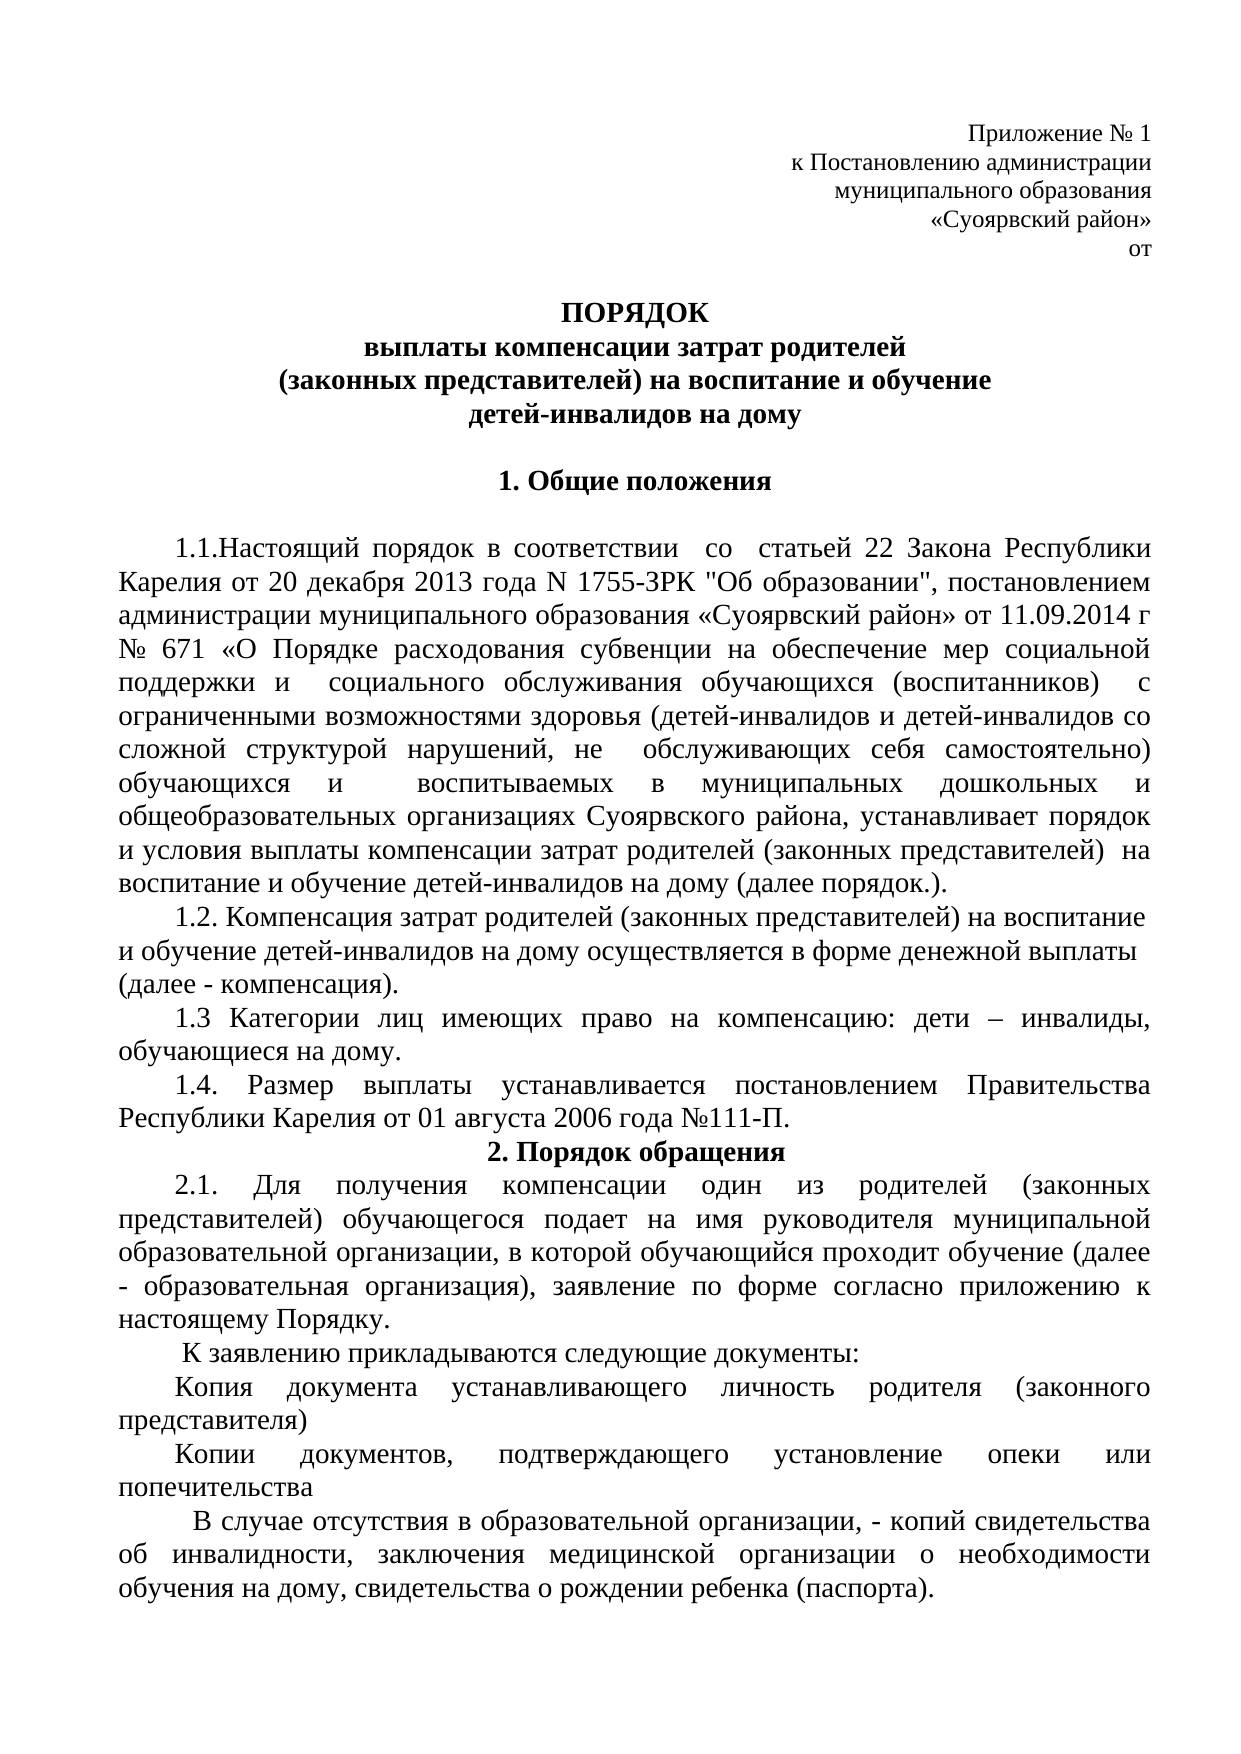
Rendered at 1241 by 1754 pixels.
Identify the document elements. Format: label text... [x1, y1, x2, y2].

text 2.1. Для получения компенсации один из родителей (законных представителей) обучающегося подает на имя руководителя муниципальной образовательной организации, в которой обучающийся проходит обучение (далее - образовательная организация), заявление по форме согласно приложению к настоящему Порядку. [118, 1167, 1152, 1335]
text от [118, 233, 1152, 262]
text Приложение № 1 [718, 118, 1152, 147]
text Копии документов, подтверждающего установление опеки или попечительства [118, 1436, 1152, 1503]
text К заявлению прикладываются следующие документы: [118, 1335, 1152, 1369]
text Копия документа устанавливающего личность родителя (законного представителя) [118, 1369, 1152, 1436]
text В случае отсутствия в образовательной организации, - копий свидетельства об инвалидности, заключения медицинской организации о необходимости обучения на дому, свидетельства о рождении ребенка (паспорта). [118, 1503, 1152, 1603]
text 1.4. Размер выплаты устанавливается постановлением Правительства Республики Карелия от 01 августа 2006 года №111-П. [118, 1067, 1152, 1134]
text 1.3 Категории лиц имеющих право на компенсацию: дети – инвалиды, обучающиеся на дому. [118, 1000, 1152, 1067]
text 1.1.Настоящий порядок в соответствии со статьей 22 Закона Республики Карелия от 20 декабря 2013 года N 1755-ЗРК "Об образовании", постановлением администрации муниципального образования «Суоярвский район» от 11.09.2014 г № 671 «О Порядке расходования субвенции на обеспечение мер социальной поддержки и социального обслуживания обучающихся (воспитанников) с ограниченными возможностями здоровья (детей-инвалидов и детей-инвалидов со сложной структурой нарушений, не обслуживающих себя самостоятельно) обучающихся и воспитываемых в муниципальных дошкольных и общеобразовательных организациях Суоярвского района, устанавливает порядок и условия выплаты компенсации затрат родителей (законных представителей) на воспитание и обучение детей-инвалидов на дому (далее порядок.). [118, 530, 1152, 899]
title выплаты компенсации затрат родителей [118, 329, 1152, 362]
text 2. Порядок обращения [118, 1134, 1152, 1167]
title (законных представителей) на воспитание и обучение [118, 362, 1152, 396]
text муниципального образования «Суоярвский район» [718, 176, 1152, 233]
text к Постановлению администрации [718, 147, 1152, 176]
text и обучение детей-инвалидов на дому осуществляется в форме денежной выплаты [118, 933, 1152, 966]
text 1.2. Компенсация затрат родителей (законных представителей) на воспитание [118, 899, 1152, 933]
title детей-инвалидов на дому [118, 396, 1152, 429]
title ПОРЯДОК [118, 295, 1152, 329]
text 1. Общие положения [118, 463, 1152, 497]
text (далее - компенсация). [118, 966, 1152, 1000]
